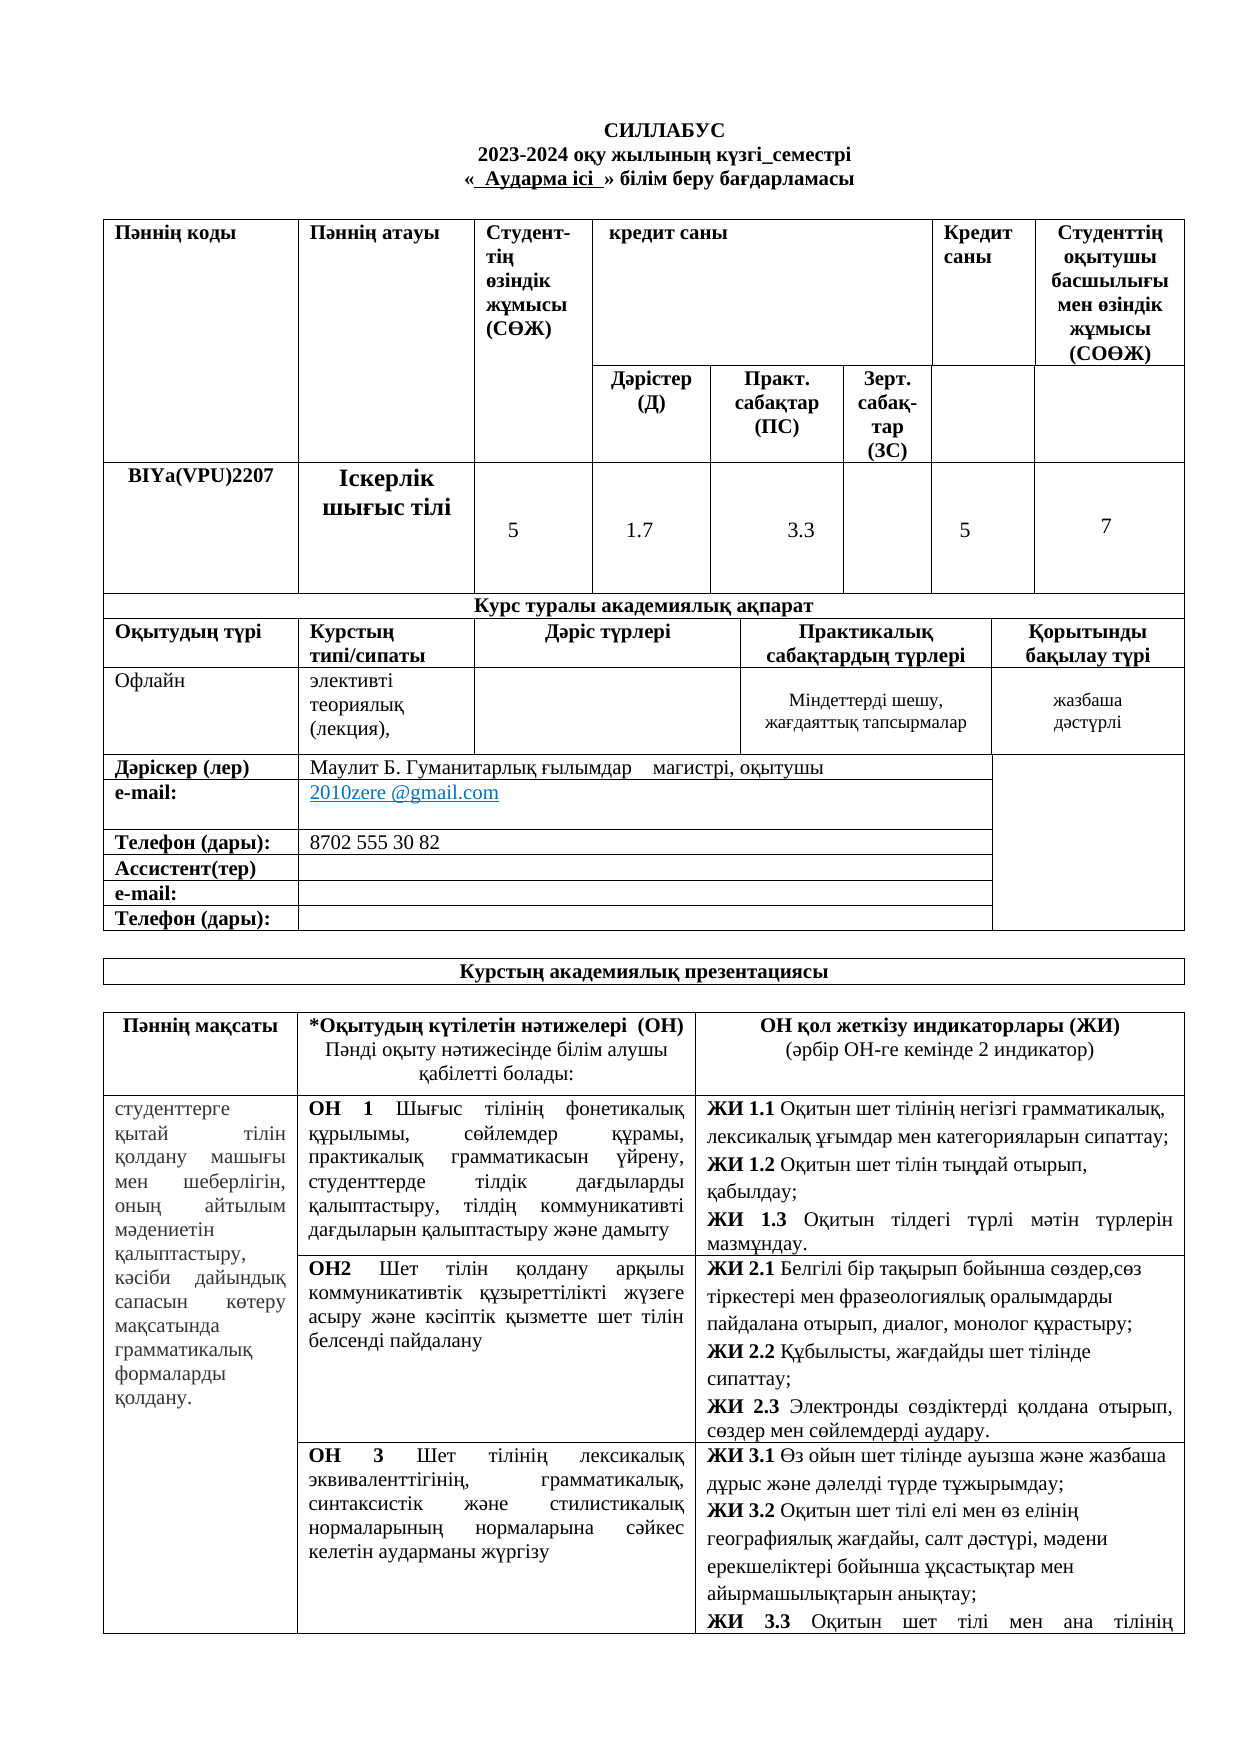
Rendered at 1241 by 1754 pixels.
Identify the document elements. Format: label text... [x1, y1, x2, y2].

table_cell Телефон (дары): [104, 906, 298, 930]
table_cell Дәрістер (Д) [593, 366, 710, 462]
table_header Кредит саны [933, 220, 1035, 364]
table_header *Оқытудың күтілетін нәтижелері (ОН) Пәнді оқыту нәтижесінде білім алушы қабілетті болады: [298, 1013, 695, 1095]
table_cell студенттерге қытай тілін қолдану машығы мен шеберлігін, оның айтылым мәдениетін қалыптастыру, кәсіби дайындық сапасын көтеру мақсатында грамматикалық формаларды қолдану. [104, 1096, 297, 1633]
table_cell Дәріс түрлері [475, 619, 740, 667]
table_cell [298, 1443, 695, 1633]
table_header ОН қол жеткізу индикаторлары (ЖИ) (әрбір ОН-ге кемінде 2 индикатор) [696, 1013, 1184, 1095]
table_cell Міндеттерді шешу, жағдаяттық тапсырмалар [741, 668, 991, 754]
table_cell Қорытынды бақылау түрі [992, 619, 1184, 667]
table_cell ОН2 Шет тілін қолдану арқылы коммуникативтік құзыреттілікті жүзеге асыру және кәсіптік қызметте шет тілін белсенді пайдалану [298, 1256, 695, 1442]
table_cell [1035, 366, 1184, 462]
table_cell [299, 906, 992, 930]
table_cell Оқытудың түрі [104, 619, 298, 667]
text СИЛЛАБУС [177, 118, 1152, 142]
table_cell e-mail: [104, 881, 298, 904]
table_cell 8702 555 30 82 [299, 830, 992, 854]
table_cell Іскерлік шығыс тілі [299, 463, 474, 592]
table_cell ОН 1 Шығыс тілінің фонетикалық құрылымы, сөйлемдер құрамы, практикалық грамматикасын үйрену, студенттерде тілдік дағдыларды қалыптастыру, тілдің коммуникативті дағдыларын қалыптастыру және дамыту [298, 1096, 695, 1255]
table_header Пәннің атауы [299, 220, 474, 462]
table_cell Зерт. сабақ-тар (ЗС) [844, 366, 931, 462]
table_header Курстың академиялық презентациясы [104, 959, 1184, 983]
table_cell 2010zere @gmail.com [299, 780, 992, 829]
table_cell Маулит Б. Гуманитарлық ғылымдар магистрі, оқытушы [299, 755, 992, 779]
table_cell 7 [1035, 463, 1184, 592]
table_cell 3.3 [711, 463, 843, 592]
table_cell Практ. сабақтар (ПС) [711, 366, 843, 462]
table_cell 5 [475, 463, 592, 592]
table_cell [844, 463, 931, 592]
table_cell ЖИ 1.1 Оқитын шет тілінің негізгі грамматикалық, лексикалық ұғымдар мен категорияларын сипаттау; ЖИ 1.2 Оқитын шет тілін тыңдай отырып, қабылдау; ЖИ 1.3 Оқитын тілдегі түрлі мәтін түрлерін мазмұндау. [696, 1096, 1184, 1255]
table_cell элективті теориялық (лекция), [299, 668, 474, 754]
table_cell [696, 1443, 1184, 1633]
table_header Студент-тің өзіндік жұмысы (СӨЖ) [475, 220, 592, 462]
table_cell e-mail: [104, 780, 298, 829]
table_header кредит саны [593, 220, 932, 364]
table_cell [475, 668, 740, 754]
table_cell [993, 755, 1184, 930]
table_cell [299, 881, 992, 904]
table_header Пәннің мақсаты [104, 1013, 297, 1095]
table_cell BIYa(VPU)2207 [104, 463, 298, 592]
table_cell ЖИ 2.1 Белгілі бір тақырып бойынша сөздер,сөз тіркестері мен фразеологиялық оралымдарды пайдалана отырып, диалог, монолог құрастыру; ЖИ 2.2 Құбылысты, жағдайды шет тілінде сипаттау; ЖИ 2.3 Электронды сөздіктерді қолдана отырып, сөздер мен сөйлемдерді аудару. [696, 1256, 1184, 1442]
table_cell Телефон (дары): [104, 830, 298, 854]
table_cell Офлайн [104, 668, 298, 754]
table_header Пәннің коды [104, 220, 298, 462]
table_cell [932, 366, 1034, 462]
table_header Студенттің оқытушы басшылығымен өзіндік жұмысы (СОӨЖ) [1036, 220, 1184, 364]
table_cell Курстың типі/сипаты [299, 619, 474, 667]
table_cell Практикалық сабақтардың түрлері [741, 619, 991, 667]
text 2023-2024 оқу жылының күзгі_семестрі [177, 142, 1152, 166]
table_cell Ассистент(тер) [104, 855, 298, 879]
text « Аударма ісі » білім беру бағдарламасы [177, 166, 1152, 219]
table_cell 5 [932, 463, 1034, 592]
table_cell 1.7 [593, 463, 710, 592]
table_cell [299, 855, 992, 879]
table_cell жазбаша дәстүрлі [992, 668, 1184, 754]
table_cell Дәріскер (лер) [104, 755, 298, 779]
table_cell Курс туралы академиялық ақпарат [104, 594, 1184, 617]
